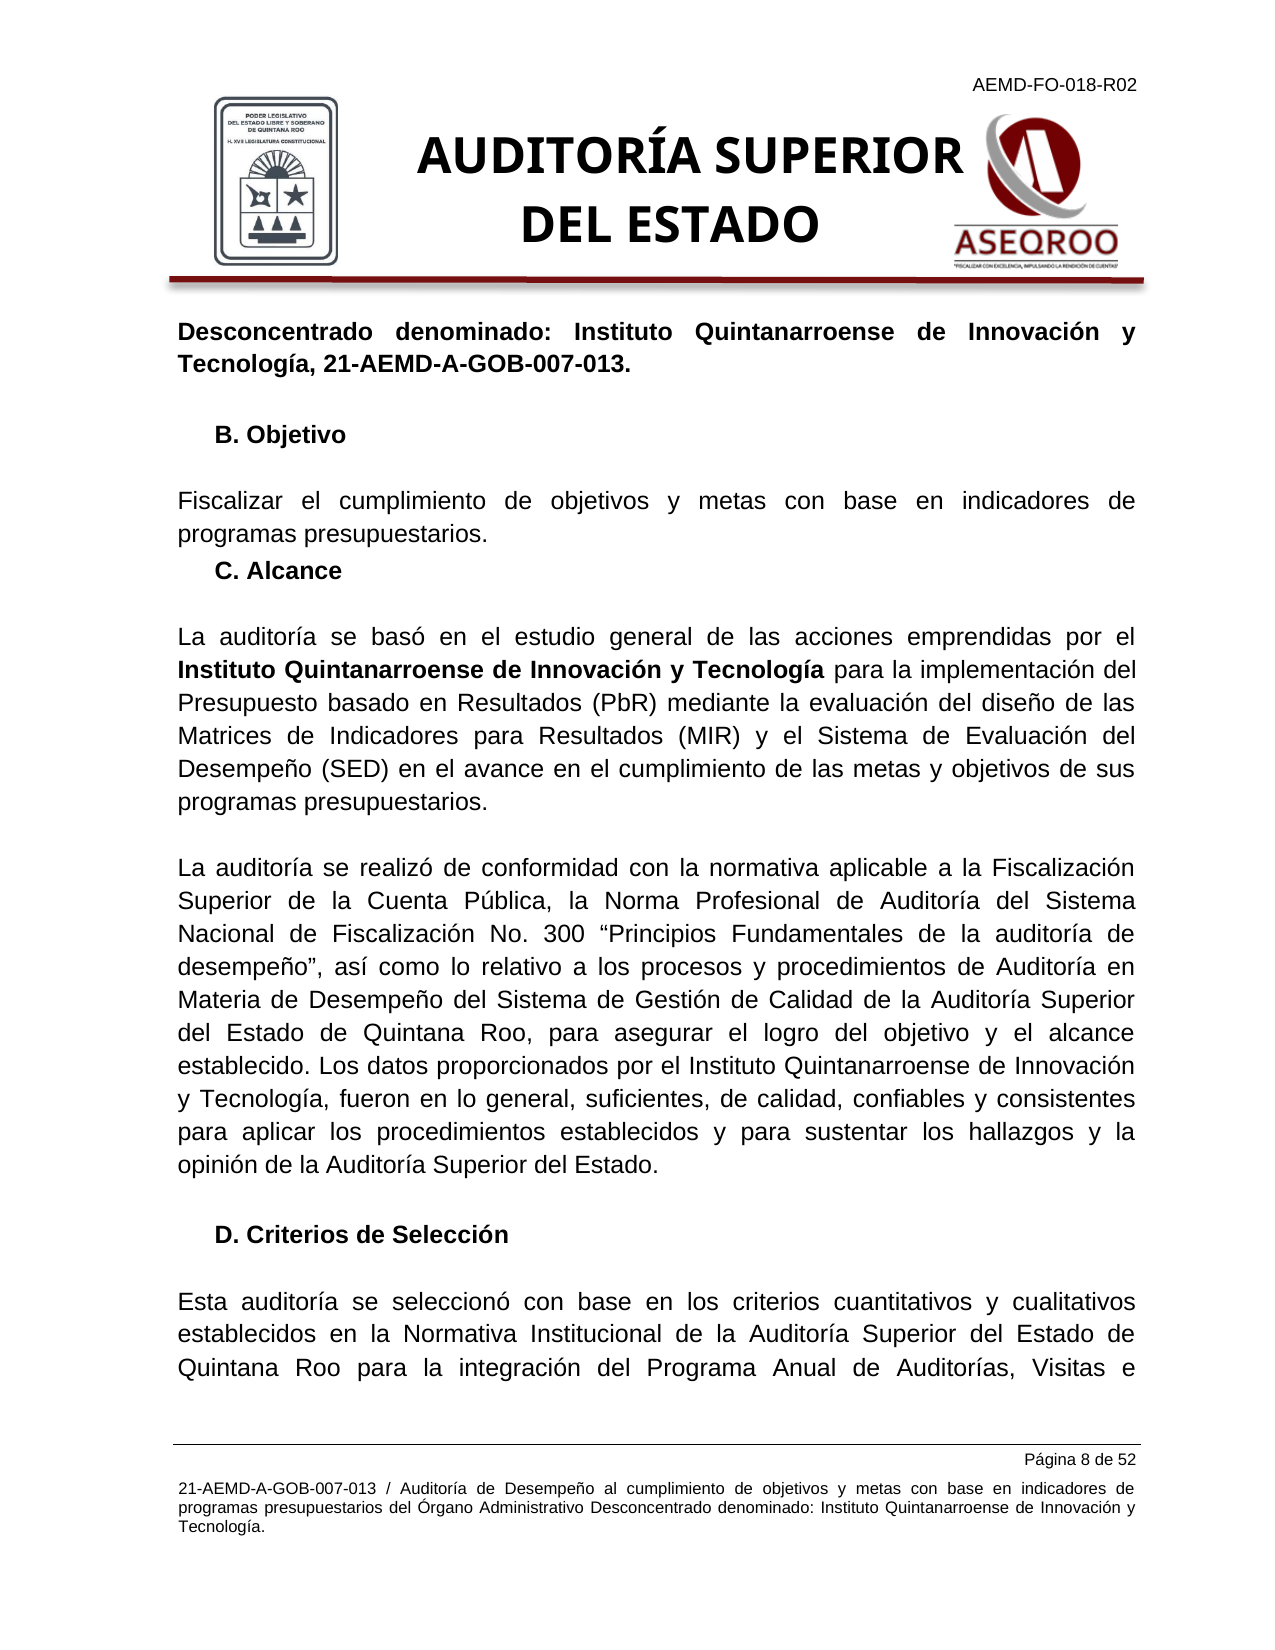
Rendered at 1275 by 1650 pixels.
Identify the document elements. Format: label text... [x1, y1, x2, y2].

picture [954, 114, 1118, 269]
subtitle D. Criterios de Selección [214, 1220, 1137, 1249]
picture [213, 95, 338, 266]
text Fiscalizar el cumplimiento de objetivos y metas con base en indicadores de programas presupuestarios. [177, 486, 1137, 547]
subtitle B. Objetivo [214, 420, 1137, 448]
text La auditoría se basó en el estudio general de las acciones emprendidas por el Instituto Quintanarroense de Innovación y Tecnología para la implementación del Presupuesto basado en Resultados (PbR) mediante la evaluación del diseño de las Matrices de Indicadores para Resultados (MIR) y el Sistema de Evaluación del Desempeño (SED) en el avance en el cumplimiento de las metas y objetivos de sus programas presupuestarios. [177, 622, 1137, 816]
text La auditoría se realizó de conformidad con la normativa aplicable a la Fiscalización Superior de la Cuenta Pública, la Norma Profesional de Auditoría del Sistema Nacional de Fiscalización No. 300 “Principios Fundamentales de la auditoría de desempeño”, así como lo relativo a los procesos y procedimientos de Auditoría en Materia de Desempeño del Sistema de Gestión de Calidad de la Auditoría Superior del Estado de Quintana Roo, para asegurar el logro del objetivo y el alcance establecido. Los datos proporcionados por el Instituto Quintanarroense de Innovación y Tecnología, fueron en lo general, suficientes, de calidad, confiables y consistentes para aplicar los procedimientos establecidos y para sustentar los hallazgos y la opinión de la Auditoría Superior del Estado. [177, 853, 1137, 1179]
subtitle C. Alcance [214, 556, 1137, 585]
